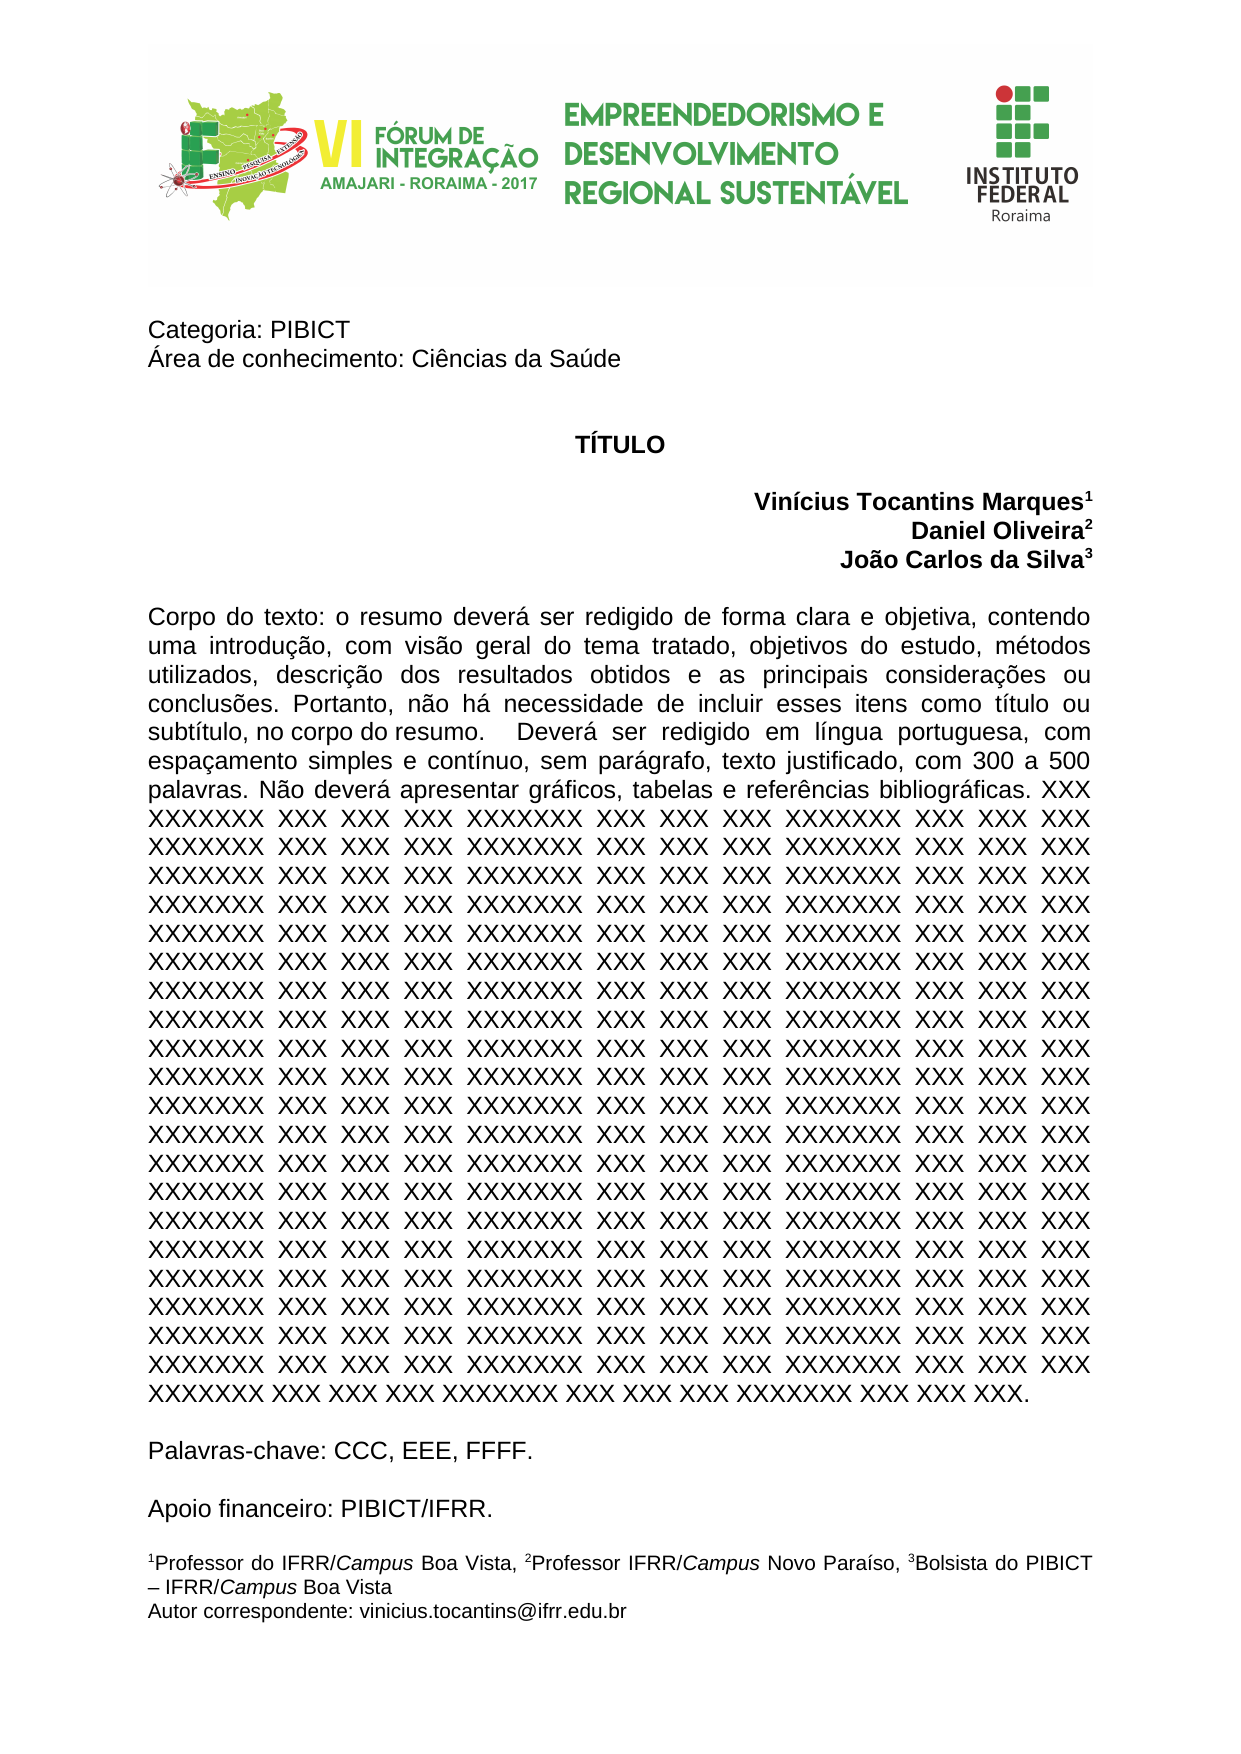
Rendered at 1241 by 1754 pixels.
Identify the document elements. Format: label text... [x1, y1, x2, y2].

text Daniel Oliveira2 [148, 516, 1092, 545]
picture [147, 44, 1093, 287]
text Área de conhecimento: Ciências da Saúde [148, 344, 1092, 372]
text Vinícius Tocantins Marques1 [148, 487, 1092, 516]
text TÍTULO [148, 430, 1092, 459]
text Corpo do texto: o resumo deverá ser redigido de forma clara e objetiva, contendo uma introdução, com visão geral do tema tratado, objetivos do estudo, métodos utilizados, descrição dos resultados obtidos e as principais considerações ou conclusões. Portanto, não há necessidade de incluir esses itens como título ou subtítulo, no corpo do resumo. Deverá ser redigido em língua portuguesa, com espaçamento simples e contínuo, sem parágrafo, texto justificado, com 300 a 500 palavras. Não deverá apresentar gráficos, tabelas e referências bibliográficas. XXX XXXXXXX XXX XXX XXX XXXXXXX XXX XXX XXX XXXXXXX XXX XXX XXX XXXXXXX XXX XXX XXX XXXXXXX XXX XXX XXX XXXXXXX XXX XXX XXX XXXXXXX XXX XXX XXX XXXXXXX XXX XXX XXX XXXXXXX XXX XXX XXX XXXXXXX XXX XXX XXX XXXXXXX XXX XXX XXX XXXXXXX XXX XXX XXX XXXXXXX XXX XXX XXX XXXXXXX XXX XXX XXX XXXXXXX XXX XXX XXX XXXXXXX XXX XXX XXX XXXXXXX XXX XXX XXX XXXXXXX XXX XXX XXX XXXXXXX XXX XXX XXX XXXXXXX XXX XXX XXX XXXXXXX XXX XXX XXX XXXXXXX XXX XXX XXX XXXXXXX XXX XXX XXX XXXXXXX XXX XXX XXX XXXXXXX XXX XXX XXX XXXXXXX XXX XXX XXX XXXXXXX XXX XXX XXX XXXXXXX XXX XXX XXX XXXXXXX XXX XXX XXX XXXXXXX XXX XXX XXX XXXXXXX XXX XXX XXX XXXXXXX XXX XXX XXX XXXXXXX XXX XXX XXX XXXXXXX XXX XXX XXX XXXXXXX XXX XXX XXX XXXXXXX XXX XXX XXX XXXXXXX XXX XXX XXX XXXXXXX XXX XXX XXX XXXXXXX XXX XXX XXX XXXXXXX XXX XXX XXX XXXXXXX XXX XXX XXX XXXXXXX XXX XXX XXX XXXXXXX XXX XXX XXX XXXXXXX XXX XXX XXX XXXXXXX XXX XXX XXX XXXXXXX XXX XXX XXX XXXXXXX XXX XXX XXX XXXXXXX XXX XXX XXX XXXXXXX XXX XXX XXX XXXXXXX XXX XXX XXX XXXXXXX XXX XXX XXX XXXXXXX XXX XXX XXX XXXXXXX XXX XXX XXX XXXXXXX XXX XXX XXX XXXXXXX XXX XXX XXX XXXXXXX XXX XXX XXX XXXXXXX XXX XXX XXX XXXXXXX XXX XXX XXX XXXXXXX XXX XXX XXX XXXXXXX XXX XXX XXX XXXXXXX XXX XXX XXX XXXXXXX XXX XXX XXX XXXXXXX XXX XXX XXX. [148, 602, 1092, 1407]
text Apoio financeiro: PIBICT/IFRR. [148, 1494, 1092, 1522]
text João Carlos da Silva3 [148, 545, 1092, 574]
text Categoria: PIBICT [148, 315, 1092, 344]
text Palavras-chave: CCC, EEE, FFFF. [148, 1436, 1092, 1465]
